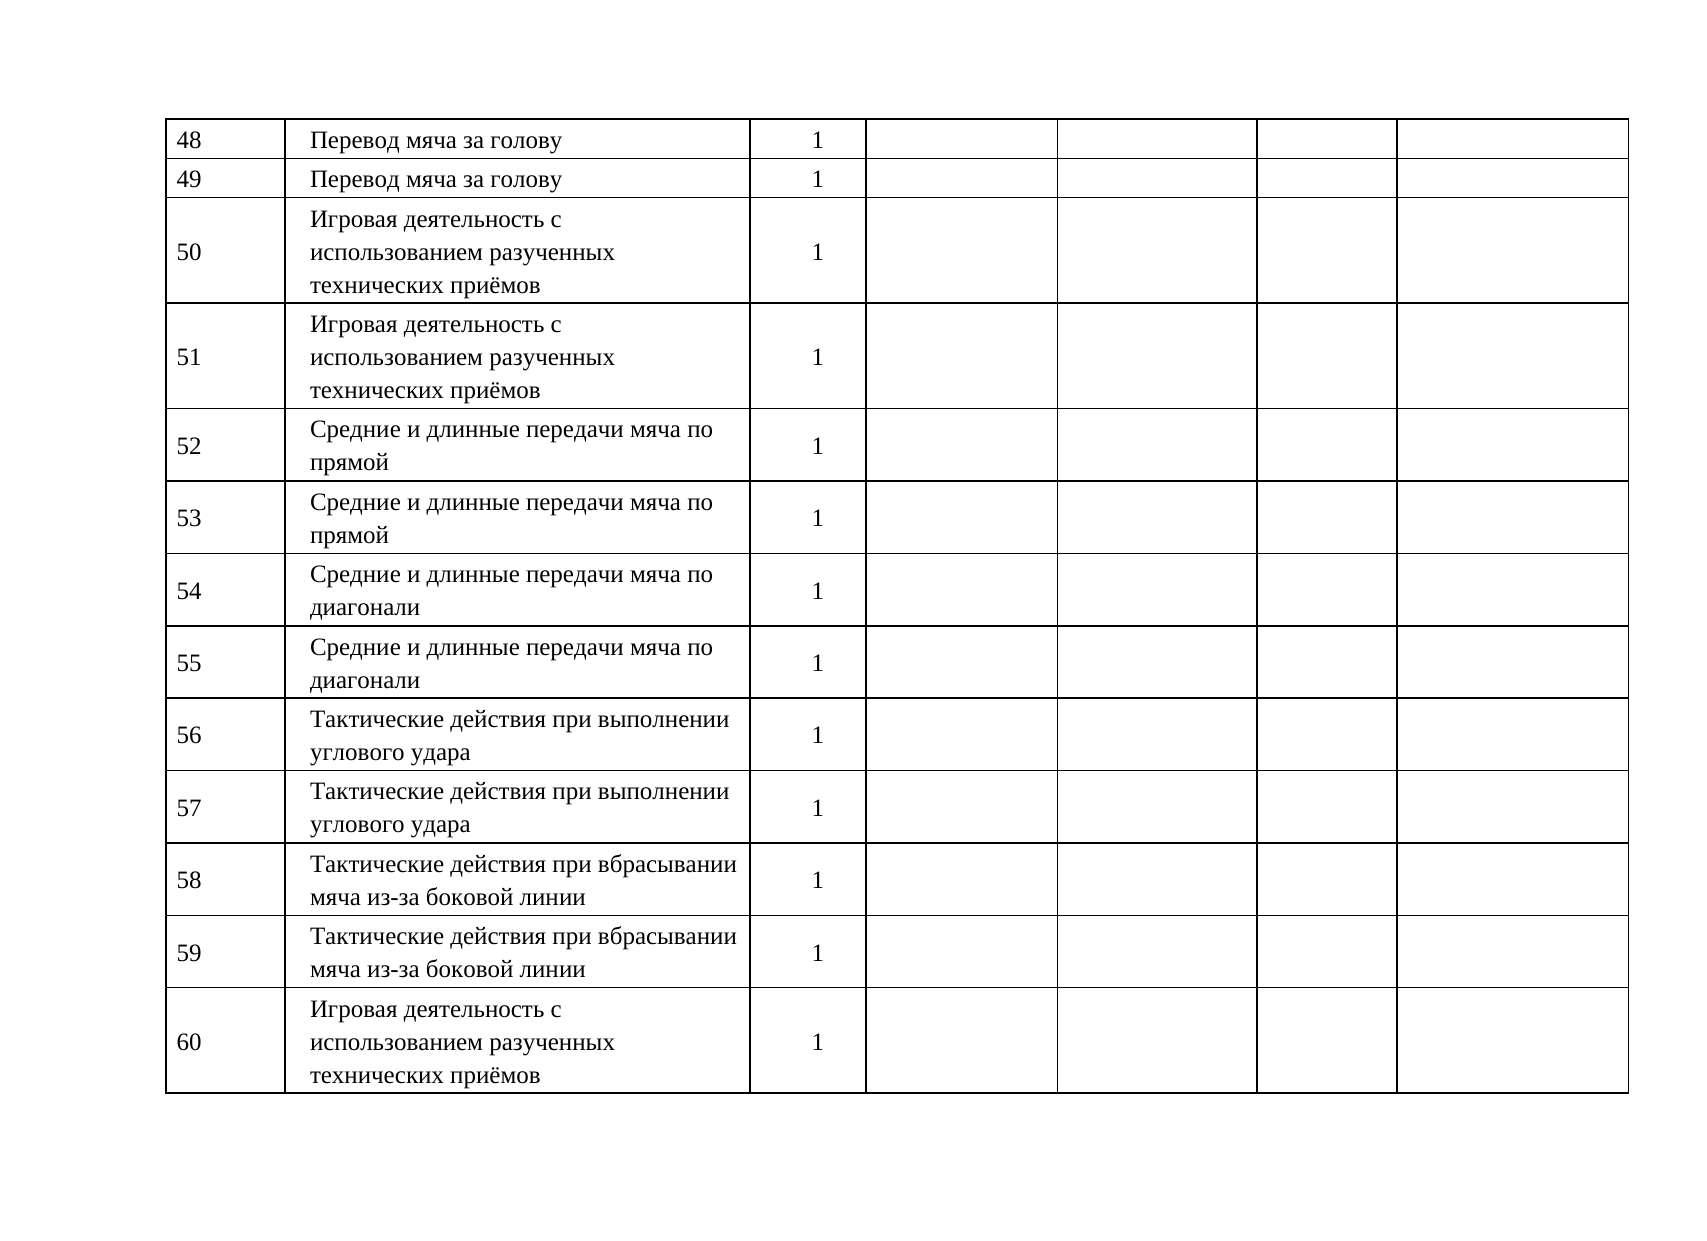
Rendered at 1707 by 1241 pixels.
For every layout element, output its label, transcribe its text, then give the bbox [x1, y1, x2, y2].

table_cell Тактические действия при выполнении углового удара [286, 699, 749, 770]
table_cell [867, 988, 1057, 1092]
table_cell [1058, 627, 1256, 697]
table_cell [1058, 198, 1256, 302]
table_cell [286, 988, 749, 1092]
table_cell [1058, 409, 1256, 480]
table_cell [1398, 554, 1628, 625]
table_cell Тактические действия при выполнении углового удара [286, 771, 749, 842]
table_cell [1258, 198, 1396, 302]
table_cell [1398, 916, 1628, 987]
table_cell [1258, 699, 1396, 770]
table_cell 1 [751, 159, 865, 197]
table_cell [1258, 844, 1396, 914]
table_cell 57 [167, 771, 284, 842]
table_cell 1 [751, 554, 865, 625]
table_cell [1058, 554, 1256, 625]
table_cell [1398, 482, 1628, 552]
table_cell [1398, 409, 1628, 480]
table_cell 1 [751, 120, 865, 157]
table_cell 53 [167, 482, 284, 552]
table_cell [1398, 771, 1628, 842]
table_cell [1258, 627, 1396, 697]
table_cell [1398, 198, 1628, 302]
table_cell [867, 844, 1057, 914]
table_cell 59 [167, 916, 284, 987]
table_cell Средние и длинные передачи мяча по диагонали [286, 627, 749, 697]
table_cell [867, 198, 1057, 302]
table_cell [1058, 844, 1256, 914]
table_cell 50 [167, 198, 284, 302]
table_cell 1 [751, 988, 865, 1092]
table_cell [1398, 159, 1628, 197]
table_cell Средние и длинные передачи мяча по прямой [286, 482, 749, 552]
table_cell [1058, 771, 1256, 842]
table_cell Игровая деятельность с использованием разученных технических приёмов [286, 198, 749, 302]
table_cell Тактические действия при вбрасывании мяча из-за боковой линии [286, 844, 749, 914]
table_cell [867, 627, 1057, 697]
table_cell 1 [751, 409, 865, 480]
table_cell [1258, 916, 1396, 987]
table_cell [1398, 844, 1628, 914]
table_cell [867, 554, 1057, 625]
table_cell [1258, 409, 1396, 480]
table_cell Средние и длинные передачи мяча по диагонали [286, 554, 749, 625]
table_cell 1 [751, 699, 865, 770]
table_cell [1258, 988, 1396, 1092]
table_cell [1058, 482, 1256, 552]
table_cell [867, 482, 1057, 552]
table_cell 1 [751, 304, 865, 408]
table_cell Игровая деятельность с использованием разученных технических приёмов [286, 304, 749, 408]
table_cell [1058, 699, 1256, 770]
table_cell [867, 304, 1057, 408]
table_cell Средние и длинные передачи мяча по прямой [286, 409, 749, 480]
table_cell [867, 409, 1057, 480]
table_cell [1058, 988, 1256, 1092]
table_cell 1 [751, 198, 865, 302]
table_cell 1 [751, 844, 865, 914]
table_cell 1 [751, 771, 865, 842]
table_cell 1 [751, 482, 865, 552]
table_cell Перевод мяча за голову [286, 159, 749, 197]
table_cell 60 [167, 988, 284, 1092]
table_cell [1258, 159, 1396, 197]
table_cell 58 [167, 844, 284, 914]
table_cell [867, 120, 1057, 157]
table_cell [1398, 304, 1628, 408]
table_cell [1258, 771, 1396, 842]
table_cell [867, 159, 1057, 197]
table_cell 1 [751, 627, 865, 697]
table_cell [1258, 120, 1396, 157]
table_cell 49 [167, 159, 284, 197]
table_cell [867, 916, 1057, 987]
table_cell [1398, 699, 1628, 770]
table_cell [867, 771, 1057, 842]
table_cell 52 [167, 409, 284, 480]
table_cell [1258, 482, 1396, 552]
table_cell [1058, 304, 1256, 408]
table_cell [1258, 304, 1396, 408]
table_cell [1058, 120, 1256, 157]
table_cell 55 [167, 627, 284, 697]
table_cell 51 [167, 304, 284, 408]
table_cell [1398, 988, 1628, 1092]
table_cell [1058, 916, 1256, 987]
table_cell [1258, 554, 1396, 625]
table_cell 48 [167, 120, 284, 157]
table_cell Тактические действия при вбрасывании мяча из-за боковой линии [286, 916, 749, 987]
table_cell 56 [167, 699, 284, 770]
table_cell [1398, 120, 1628, 157]
table_cell 1 [751, 916, 865, 987]
table_cell [1398, 627, 1628, 697]
table_cell [1058, 159, 1256, 197]
table_cell Перевод мяча за голову [286, 120, 749, 157]
table_cell 54 [167, 554, 284, 625]
table_cell [867, 699, 1057, 770]
